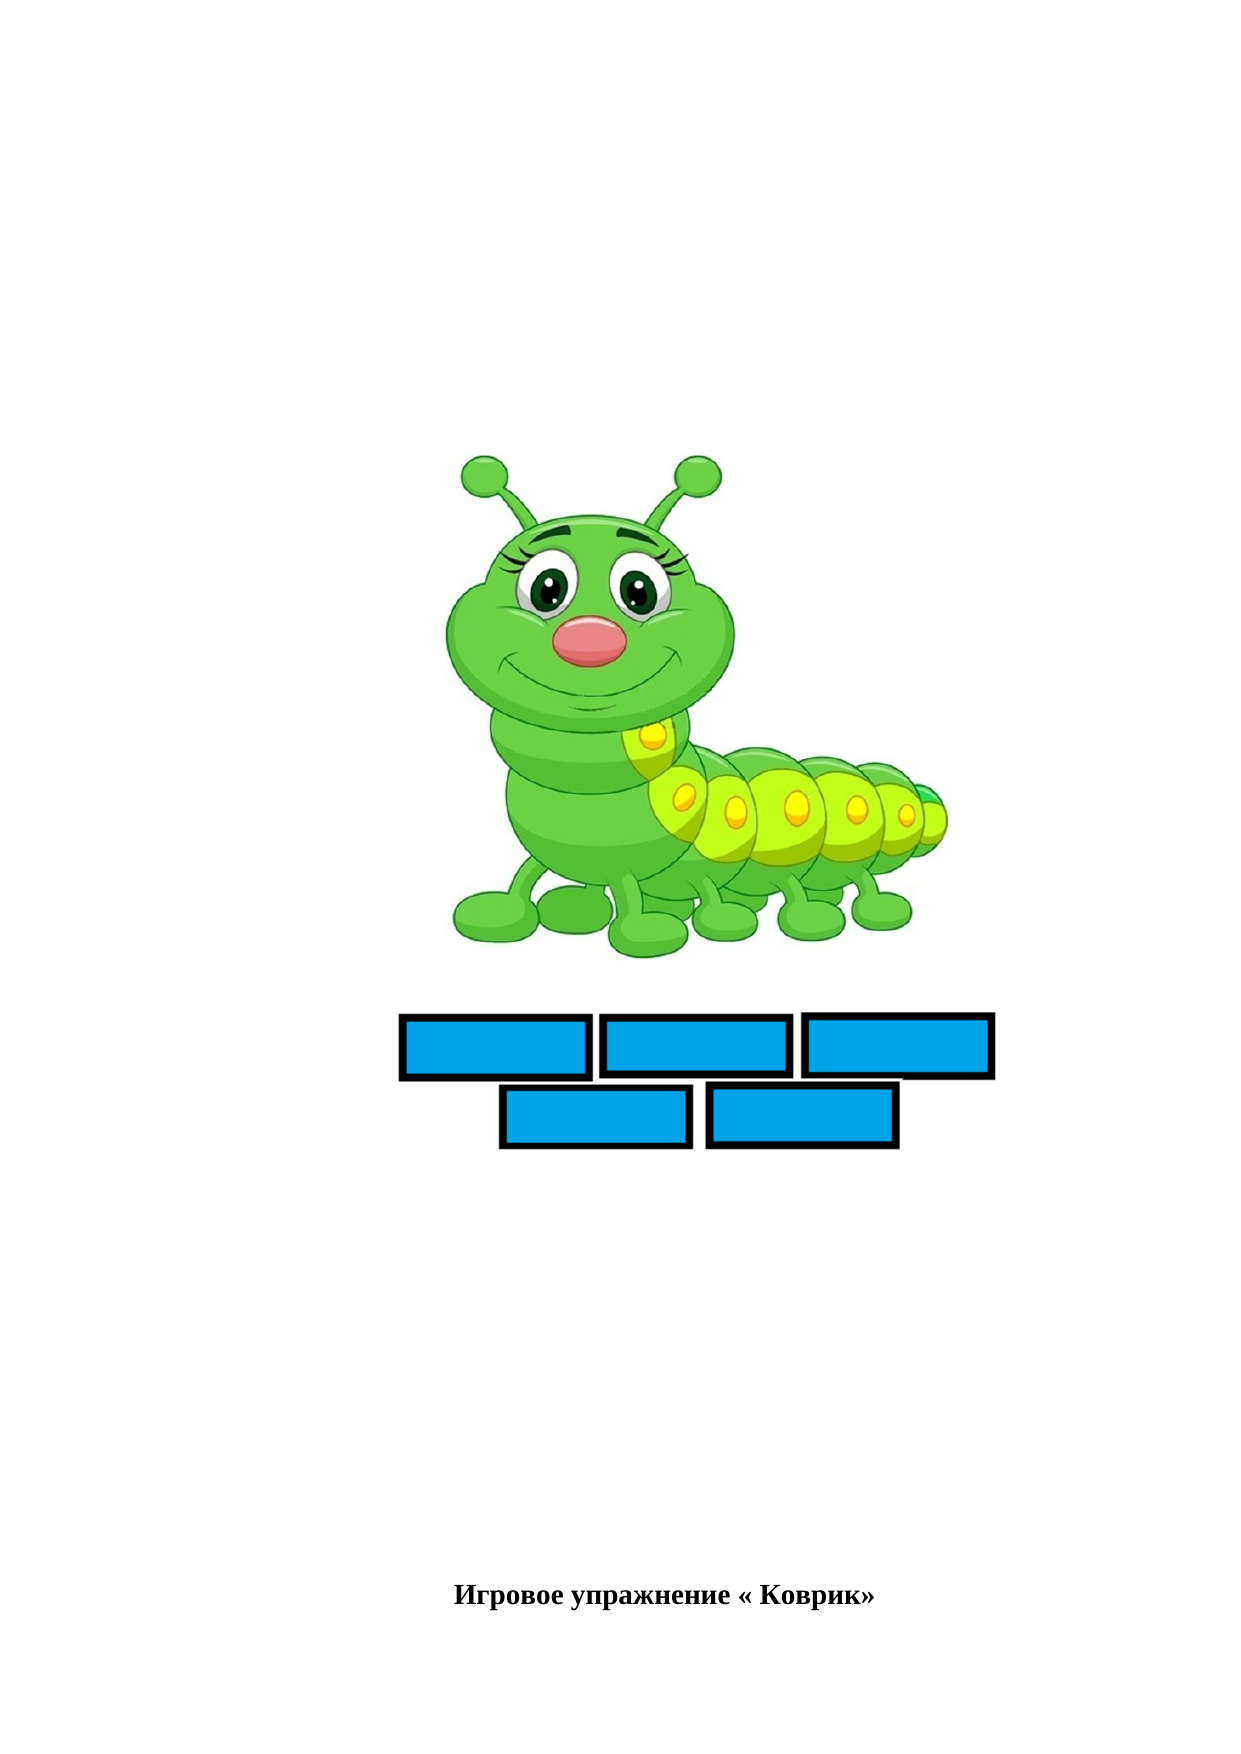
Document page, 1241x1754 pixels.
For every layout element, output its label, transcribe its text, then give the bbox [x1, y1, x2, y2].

text Игровое упражнение « Коврик» [177, 1577, 1152, 1611]
picture [385, 1000, 1008, 1173]
picture [293, 433, 1039, 982]
